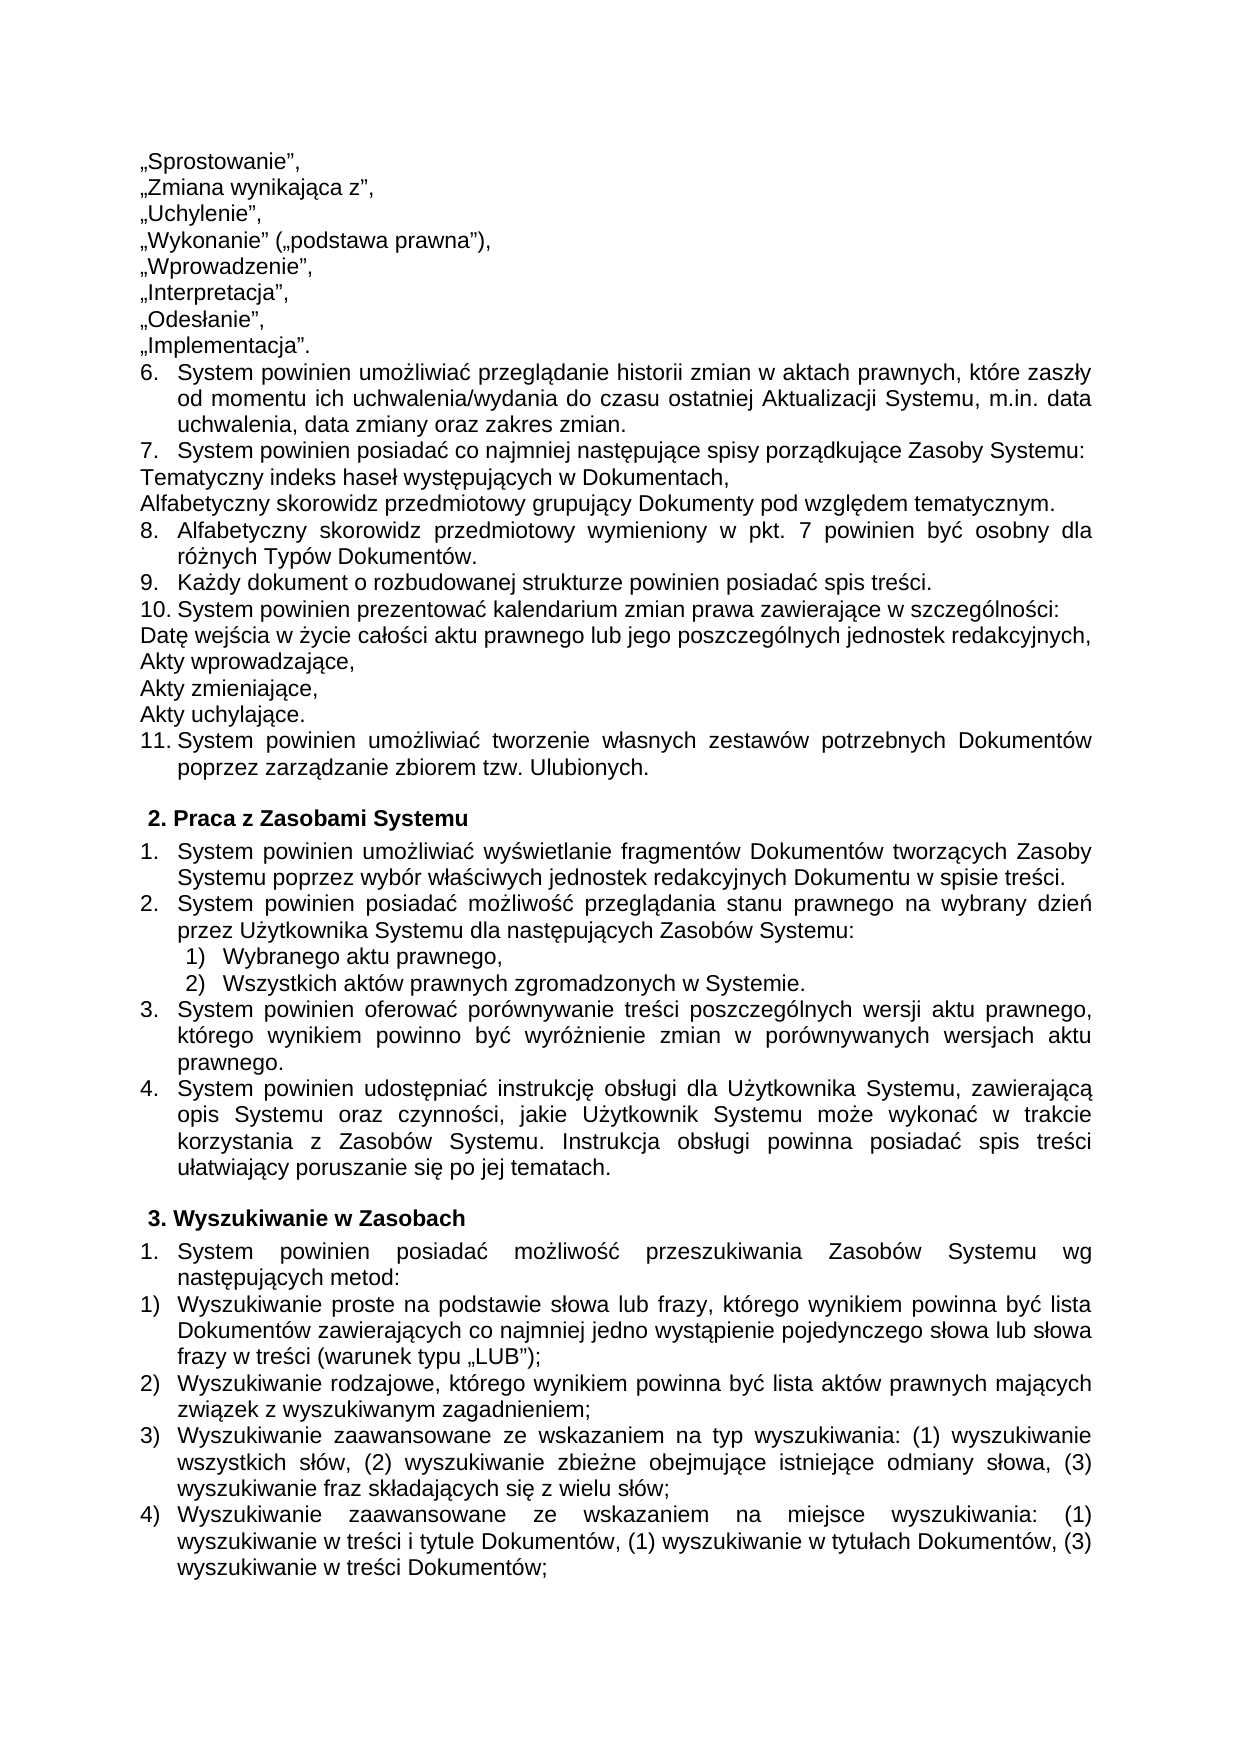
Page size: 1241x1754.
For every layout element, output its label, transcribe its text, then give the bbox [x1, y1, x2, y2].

list System powinien prezentować kalendarium zmian prawa zawierające w szczególności: [140, 596, 1093, 622]
list Alfabetyczny skorowidz przedmiotowy wymieniony w pkt. 7 powinien być osobny dla różnych Typów Dokumentów. [140, 517, 1093, 569]
list System powinien umożliwiać wyświetlanie fragmentów Dokumentów tworzących Zasoby Systemu poprzez wybór właściwych jednostek redakcyjnych Dokumentu w spisie treści. [140, 838, 1093, 890]
text „Odesłanie”, [140, 306, 1093, 332]
list Wybranego aktu prawnego, [185, 943, 1093, 969]
subtitle 3. Wyszukiwanie w Zasobach [148, 1205, 1093, 1232]
list System powinien posiadać możliwość przeglądania stanu prawnego na wybrany dzień przez Użytkownika Systemu dla następujących Zasobów Systemu: [140, 890, 1093, 943]
list Wszystkich aktów prawnych zgromadzonych w Systemie. [185, 969, 1093, 996]
text Akty wprowadzające, [140, 648, 1093, 675]
text Tematyczny indeks haseł występujących w Dokumentach, [140, 464, 1093, 490]
subtitle 2. Praca z Zasobami Systemu [148, 805, 1093, 831]
list Wyszukiwanie zaawansowane ze wskazaniem na typ wyszukiwania: (1) wyszukiwanie wszystkich słów, (2) wyszukiwanie zbieżne obejmujące istniejące odmiany słowa, (3) wyszukiwanie fraz składających się z wielu słów; [140, 1422, 1093, 1501]
text Datę wejścia w życie całości aktu prawnego lub jego poszczególnych jednostek redakcyjnych, [140, 622, 1093, 648]
list System powinien umożliwiać przeglądanie historii zmian w aktach prawnych, które zaszły od momentu ich uchwalenia/wydania do czasu ostatniej Aktualizacji Systemu, m.in. data uchwalenia, data zmiany oraz zakres zmian. [140, 358, 1093, 437]
list Wyszukiwanie zaawansowane ze wskazaniem na miejsce wyszukiwania: (1) wyszukiwanie w treści i tytule Dokumentów, (1) wyszukiwanie w tytułach Dokumentów, (3) wyszukiwanie w treści Dokumentów; [140, 1501, 1093, 1581]
text Akty zmieniające, [140, 675, 1093, 701]
list System powinien posiadać możliwość przeszukiwania Zasobów Systemu wg następujących metod: [140, 1238, 1093, 1291]
text „Zmiana wynikająca z”, [140, 174, 1093, 200]
text „Interpretacja”, [140, 279, 1093, 306]
list System powinien umożliwiać tworzenie własnych zestawów potrzebnych Dokumentów poprzez zarządzanie zbiorem tzw. Ulubionych. [140, 727, 1093, 780]
list Wyszukiwanie rodzajowe, którego wynikiem powinna być lista aktów prawnych mających związek z wyszukiwanym zagadnieniem; [140, 1370, 1093, 1422]
list Każdy dokument o rozbudowanej strukturze powinien posiadać spis treści. [140, 569, 1093, 596]
list Wyszukiwanie proste na podstawie słowa lub frazy, którego wynikiem powinna być lista Dokumentów zawierających co najmniej jedno wystąpienie pojedynczego słowa lub słowa frazy w treści (warunek typu „LUB”); [140, 1291, 1093, 1370]
text „Sprostowanie”, [140, 148, 1093, 174]
text Alfabetyczny skorowidz przedmiotowy grupujący Dokumenty pod względem tematycznym. [140, 490, 1093, 517]
list System powinien posiadać co najmniej następujące spisy porządkujące Zasoby Systemu: [140, 437, 1093, 464]
text „Wprowadzenie”, [140, 253, 1093, 279]
list System powinien udostępniać instrukcję obsługi dla Użytkownika Systemu, zawierającą opis Systemu oraz czynności, jakie Użytkownik Systemu może wykonać w trakcie korzystania z Zasobów Systemu. Instrukcja obsługi powinna posiadać spis treści ułatwiający poruszanie się po jej tematach. [140, 1075, 1093, 1180]
text „Uchylenie”, [140, 200, 1093, 227]
text „Implementacja”. [140, 332, 1093, 358]
list System powinien oferować porównywanie treści poszczególnych wersji aktu prawnego, którego wynikiem powinno być wyróżnienie zmian w porównywanych wersjach aktu prawnego. [140, 996, 1093, 1075]
text Akty uchylające. [140, 701, 1093, 727]
text „Wykonanie” („podstawa prawna”), [140, 227, 1093, 253]
